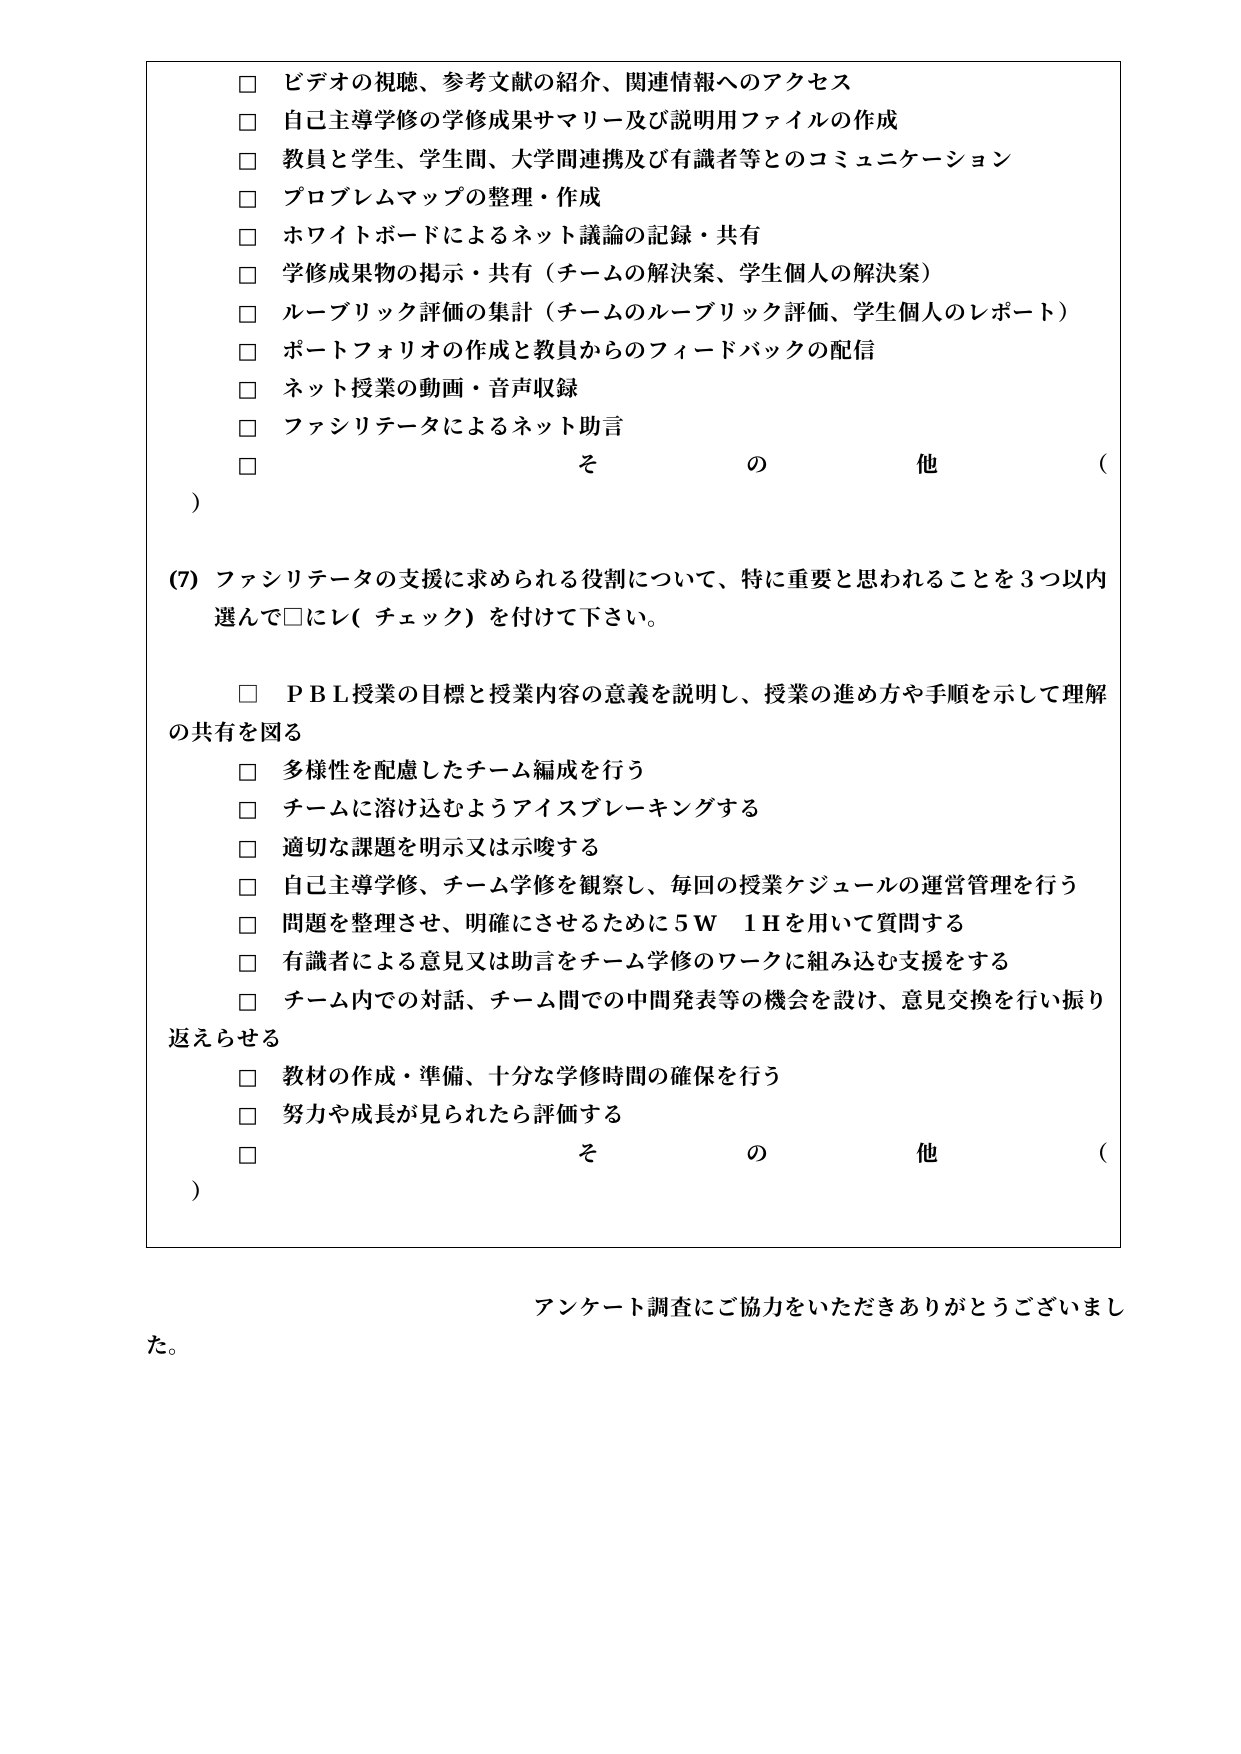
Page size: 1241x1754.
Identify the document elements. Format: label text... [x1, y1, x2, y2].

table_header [147, 62, 1120, 1247]
text アンケート調査にご協力をいただきありがとうございました。 [146, 1286, 1127, 1363]
